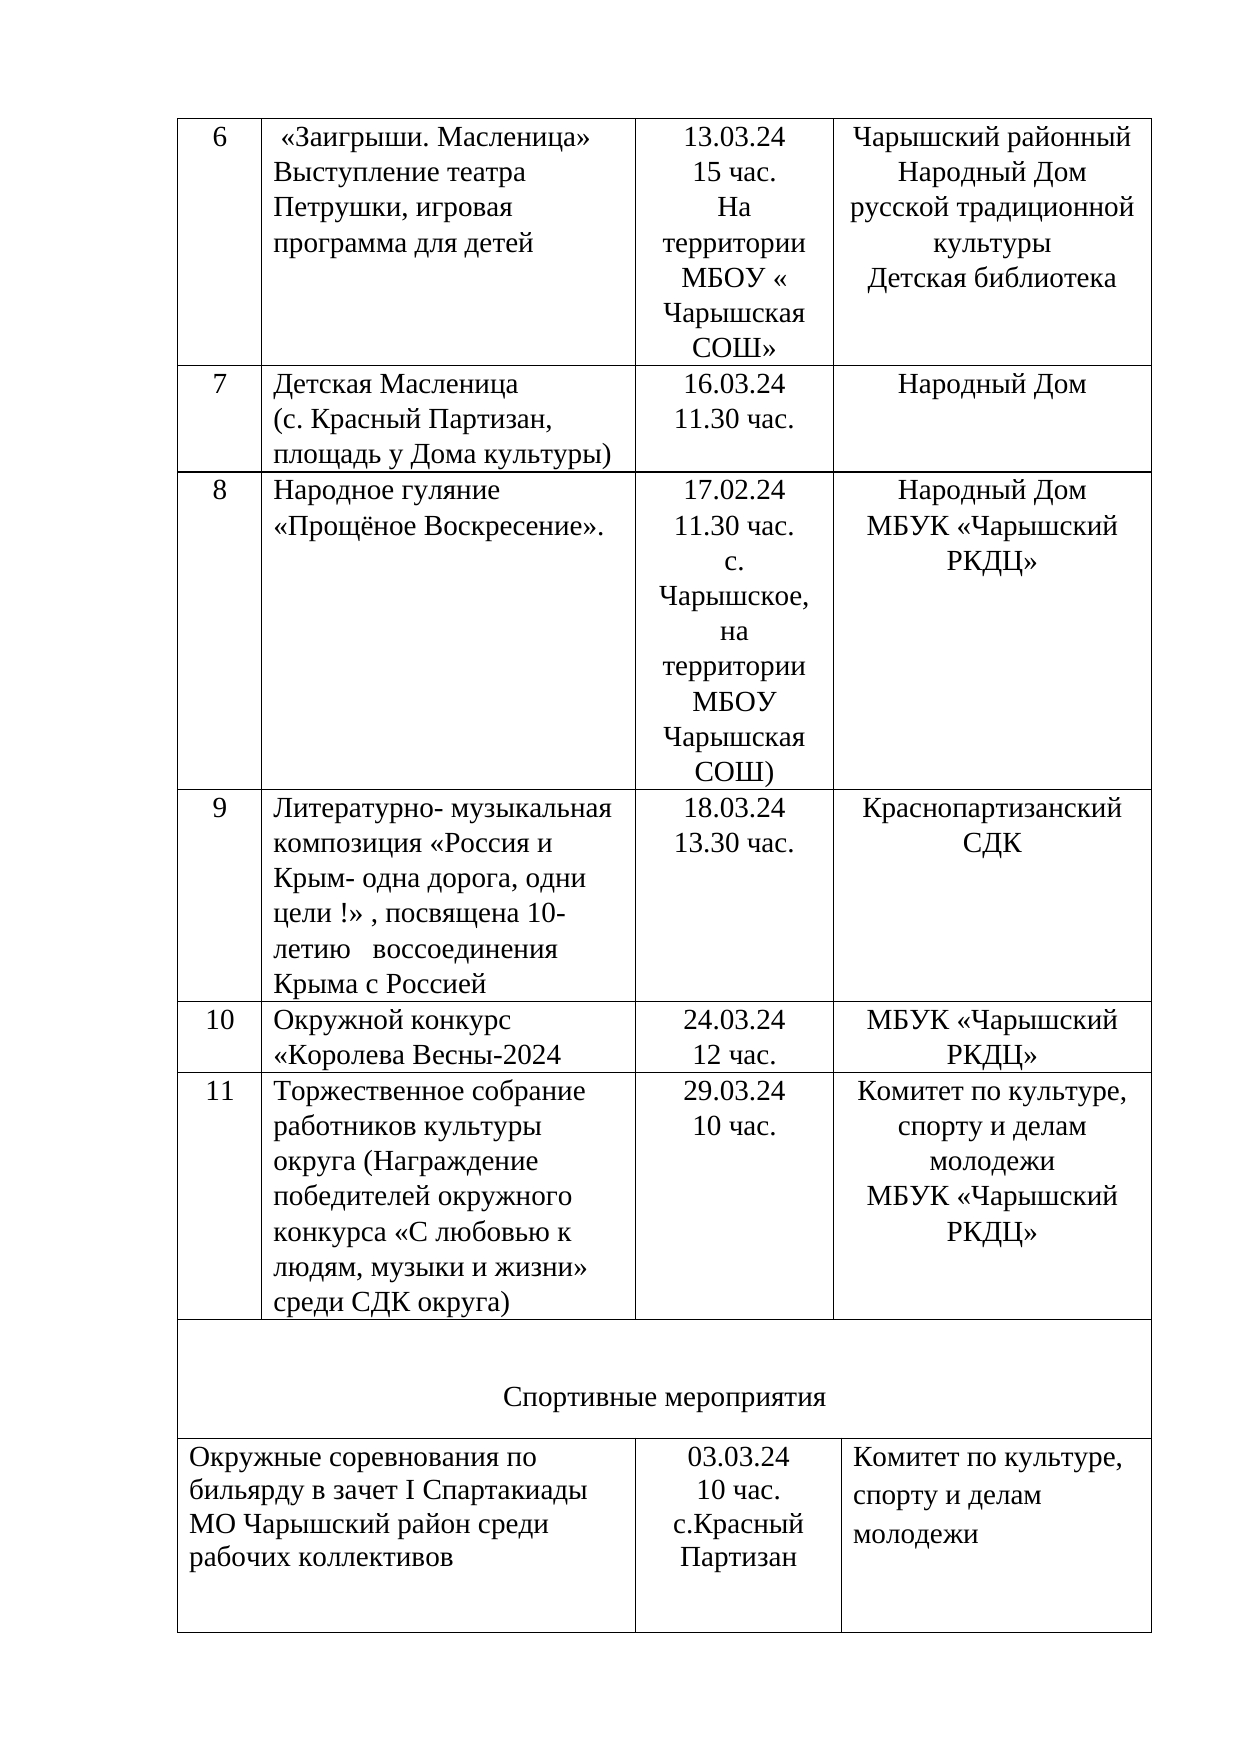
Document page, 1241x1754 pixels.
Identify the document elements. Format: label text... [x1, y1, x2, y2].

table_cell 29.03.24 10 час. [636, 1073, 833, 1319]
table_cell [842, 1439, 1151, 1632]
table_cell 11 [178, 1073, 261, 1319]
table_cell 8 [178, 473, 261, 789]
table_cell Литературно- музыкальная композиция «Россия и Крым- одна дорога, одни цели !» , посвящена 10-летию воссоединения Крыма с Россией [262, 790, 635, 1001]
table_cell Народный Дом [834, 366, 1151, 471]
table_cell 18.03.24 13.30 час. [636, 790, 833, 1001]
table_cell 6 [178, 119, 261, 365]
table_cell Детская Масленица (с. Красный Партизан, площадь у Дома культуры) [262, 366, 635, 471]
table_cell Торжественное собрание работников культуры округа (Награждение победителей окружного конкурса «С любовью к людям, музыки и жизни» среди СДК округа) [262, 1073, 635, 1319]
table_cell Народное гуляние «Прощёное Воскресение». [262, 473, 635, 789]
table_cell 7 [178, 366, 261, 471]
table_cell 9 [178, 790, 261, 1001]
table_cell Окружные соревнования по бильярду в зачет I Спартакиады МО Чарышский район среди рабочих коллективов [178, 1439, 635, 1632]
table_cell 16.03.24 11.30 час. [636, 366, 833, 471]
table_cell Комитет по культуре, спорту и делам молодежи МБУК «Чарышский РКДЦ» [834, 1073, 1151, 1319]
table_cell «Заигрыши. Масленица» Выступление театра Петрушки, игровая программа для детей [262, 119, 635, 365]
table_cell 13.03.24 15 час. На территории МБОУ « Чарышская СОШ» [636, 119, 833, 365]
table_cell Окружной конкурс «Королева Весны-2024 [262, 1002, 635, 1072]
table_cell Спортивные мероприятия [178, 1320, 1151, 1438]
table_cell Краснопартизанский СДК [834, 790, 1151, 1001]
table_cell Чарышский районный Народный Дом русской традиционной культуры Детская библиотека [834, 119, 1151, 365]
table_cell 03.03.24 10 час. с.Красный Партизан [636, 1439, 841, 1632]
table_cell 17.02.24 11.30 час. с. Чарышское, на территории МБОУ Чарышская СОШ) [636, 473, 833, 789]
table_cell 24.03.24 12 час. [636, 1002, 833, 1072]
table_cell Народный Дом МБУК «Чарышский РКДЦ» [834, 473, 1151, 789]
table_cell МБУК «Чарышский РКДЦ» [834, 1002, 1151, 1072]
table_cell 10 [178, 1002, 261, 1072]
